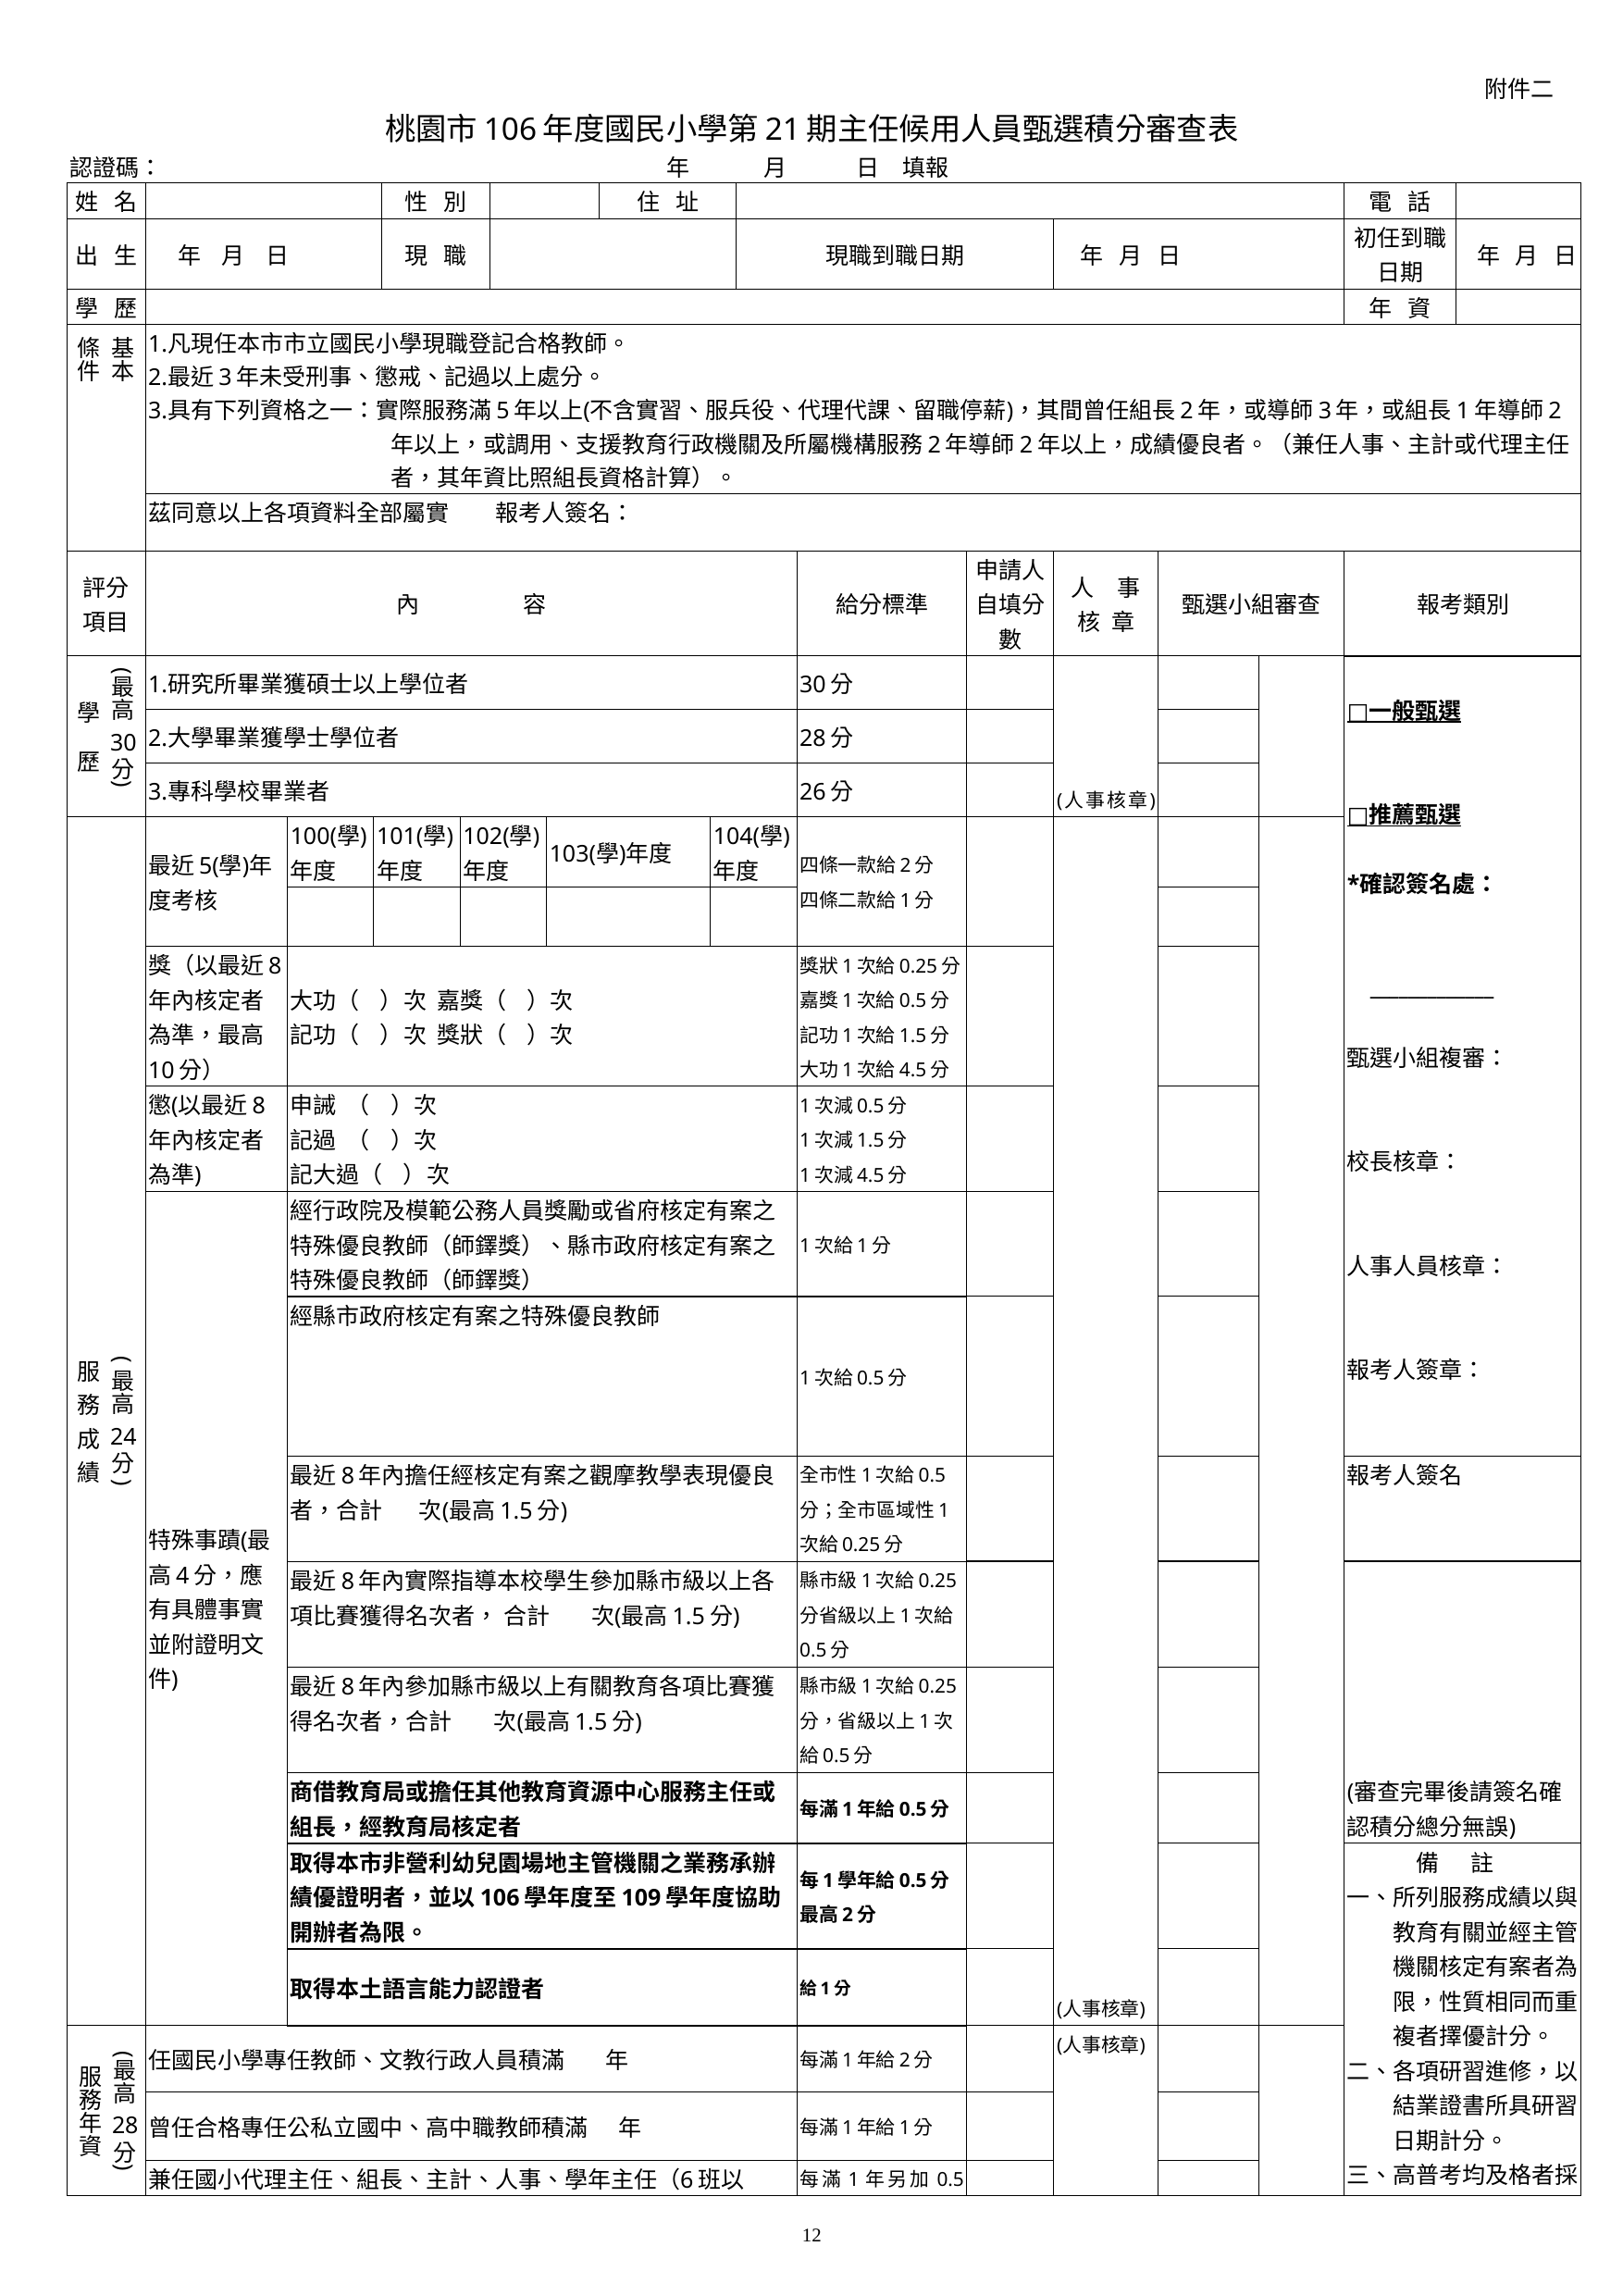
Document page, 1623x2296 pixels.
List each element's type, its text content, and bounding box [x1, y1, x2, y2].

table_cell 1次給0.5分 [798, 1297, 966, 1455]
table_cell [1158, 947, 1258, 1086]
table_cell 26分 [798, 763, 966, 816]
table_cell [1158, 2026, 1258, 2091]
table_cell 取得本土語言能力認證者 [288, 1950, 797, 2025]
table_cell 內 容 [146, 552, 797, 655]
table_cell [967, 1297, 1053, 1455]
table_cell [1158, 2092, 1258, 2160]
table_cell 經行政院及模範公務人員獎勵或省府核定有案之特殊優良教師（師鐸獎）、縣市政府核定有案之特殊優良教師（師鐸獎） [288, 1192, 797, 1296]
table_cell [1158, 1562, 1258, 1667]
table_cell □一般甄選 □推薦甄選 *確認簽名處： _____________ 甄選小組複審： 校長核章： 人事人員核章： 報考人簽章： [1344, 657, 1580, 1455]
table_cell 每1學年給0.5分 最高2分 [798, 1844, 966, 1948]
table_cell [967, 2092, 1053, 2160]
table_cell [967, 1773, 1053, 1843]
table_cell 1.研究所畢業獲碩士以上學位者 [146, 656, 797, 709]
table_cell 年 月 日 [1054, 219, 1344, 289]
table_cell 30分 [798, 656, 966, 709]
table_cell 申請人 自填分數 [967, 552, 1053, 655]
table_cell 1.凡現任本市市立國民小學現職登記合格教師。 2.最近3年未受刑事、懲戒、記過以上處分。 3.具有下列資格之一：實際服務滿5年以上(不含實習、服兵役、代理代課、留職停薪)，其間曾任組長2年，或導師3年，或組長1年導師2年以上，或調用、支援教育行政機關及所屬機構服務2年導師2年以上，成績優良者。（兼任人事、主計或代理主任者，其年資比照組長資格計算）。 [146, 325, 1580, 493]
table_cell 曾任合格專任公私立國中、高中職教師積滿 年 [146, 2092, 797, 2160]
table_cell [967, 1192, 1053, 1296]
table_cell 經縣市政府核定有案之特殊優良教師 [288, 1297, 797, 1455]
table_cell 年 資 [1344, 290, 1456, 324]
table_cell 1次減0.5分 1次減1.5分 1次減4.5分 [798, 1086, 966, 1191]
table_cell [1158, 1086, 1258, 1191]
table_cell 每滿1年另加0.5分 [798, 2161, 966, 2195]
table_cell 人 事 核 章 [1054, 552, 1158, 655]
table_cell 3.專科學校畢業者 [146, 763, 797, 816]
table_cell [967, 1086, 1053, 1191]
table_header [490, 183, 599, 218]
table_cell (人事核章) [1054, 2026, 1158, 2195]
table_cell 最近8年內參加縣市級以上有關教育各項比賽獲得名次者，合計 次(最高1.5分) [288, 1668, 797, 1771]
table_cell [288, 887, 373, 946]
table_cell 100(學)年度 [288, 817, 373, 887]
table_cell 大功（ ）次 嘉獎（ ）次 記功（ ）次 獎狀（ ）次 [288, 947, 797, 1086]
table_cell 最近8年內擔任經核定有案之觀摩教學表現優良者，合計 次(最高1.5分) [288, 1457, 797, 1560]
table_cell [967, 1562, 1053, 1667]
table_cell (人事核章) [1054, 817, 1158, 2025]
table_cell [967, 763, 1053, 816]
text 桃園市106年度國民小學第21期主任候用人員甄選積分審查表 [69, 104, 1554, 149]
table_cell [1158, 1192, 1258, 1296]
table_cell 每滿1年給1分 [798, 2092, 966, 2160]
table_cell [1158, 1773, 1258, 1843]
table_cell 商借教育局或擔任其他教育資源中心服務主任或組長，經教育局核定者 [288, 1773, 797, 1843]
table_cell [146, 2161, 797, 2195]
table_cell 出 生 [68, 219, 145, 289]
table_cell 全市性1次給0.5分；全市區域性1次給0.25分 [798, 1457, 966, 1560]
table_cell 102(學)年度 [461, 817, 546, 887]
table_cell 學 歷 [68, 290, 145, 324]
text 認證碼： 年 月 日 填報 [69, 149, 1554, 182]
table_cell 縣市級1次給0.25分省級以上1次給0.5分 [798, 1562, 966, 1667]
table_cell 評分 項目 [68, 552, 145, 655]
table_header [146, 183, 381, 218]
table_cell [711, 887, 797, 946]
table_cell 備 註 一、所列服務成績以與教育有關並經主管機關核定有案者為限，性質相同而重複者擇優計分。 二、各項研習進修，以結業證書所具研習日期計分。 三、高普考均及格者採計高者為限。 四、證件應隨評分標準表附填，並按次序裝訂成冊。 五、同獲省政府暨縣(市)政府核定為特殊優良教師者擇優採計。 六、「服務年資」欄同1年度兼任2種以上職務者擇優採計。 七、高等考試或相當於高等考試之特種考試及格持有證書，教育行政給5分，非教育行政給3 分；普通考試或相當於普通考試之特種考試及格持有證書，教育行政給2分，非教育行政給1分；初等考試或相當於初等考試之特種考試及格持有證書，教育行政給1分，非教育行政給0.5分。 八、通過各類英語檢定，係依據「公務人員英語檢測陞任評分計分標準對照表」種類，比照全民英檢給分。 九、取得本市非營利幼兒園場地主管機關之業務承辦績優證明者，以106學年度至109學年度協助開辦者為限。 [1344, 1843, 1580, 2195]
table_cell [1259, 656, 1344, 816]
table_header 住 址 [600, 183, 736, 218]
table_cell [1158, 1297, 1258, 1455]
table_header 姓 名 [68, 183, 145, 218]
table_cell 取得本市非營利幼兒園場地主管機關之業務承辦績優證明者，並以106學年度至109學年度協助開辦者為限。 [288, 1844, 797, 1948]
table_cell 茲同意以上各項資料全部屬實 報考人簽名： [146, 494, 1580, 551]
table_cell [967, 656, 1053, 709]
text 附件二 [69, 70, 1554, 104]
table_cell [1158, 710, 1258, 763]
table_cell [490, 219, 736, 289]
table_cell 最近5(學)年度考核 [146, 817, 287, 946]
table_cell [1158, 1668, 1258, 1771]
table_cell [967, 2161, 1053, 2195]
table_cell [1158, 1843, 1258, 1948]
table_cell [967, 710, 1053, 763]
table_cell 縣市級1次給0.25分，省級以上1次給0.5分 [798, 1668, 966, 1771]
table_cell 每滿1年給0.5分 [798, 1773, 966, 1843]
table_cell 現 職 [382, 219, 489, 289]
table_cell [1259, 817, 1344, 2025]
table_cell [146, 290, 1344, 324]
table_cell [967, 817, 1053, 946]
table_header [1456, 183, 1580, 218]
table_cell 101(學)年度 [374, 817, 460, 887]
table_cell 報考人簽名 [1344, 1457, 1580, 1560]
table_cell 獎（以最近8年內核定者為準，最高10分） [146, 947, 287, 1086]
table_cell 2.大學畢業獲學士學位者 [146, 710, 797, 763]
table_cell 四條一款給2分 四條二款給1分 [798, 817, 966, 946]
table_cell 基本 條件 [68, 325, 145, 551]
table_cell 年 月 日 [146, 219, 381, 289]
table_cell [1259, 2026, 1344, 2195]
table_cell 給1分 [798, 1950, 966, 2025]
table_cell 懲(以最近8年內核定者為準) [146, 1086, 287, 1191]
table_cell ( 最高24分 ) 服 務 成 績 [68, 817, 145, 2025]
table_cell [967, 2026, 1053, 2091]
table_cell 1次給1分 [798, 1192, 966, 1296]
table_cell [1158, 2161, 1258, 2195]
table_cell [547, 887, 710, 946]
table_cell 申誡 （ ）次 記過 （ ）次 記大過（ ）次 [288, 1086, 797, 1191]
table_cell [1158, 763, 1258, 816]
table_cell [1158, 656, 1258, 709]
table_cell 104(學)年度 [711, 817, 797, 887]
table_cell 初任到職日期 [1344, 219, 1456, 289]
table_cell 報考類別 [1344, 552, 1580, 655]
table_cell 103(學)年度 [547, 817, 710, 887]
table_cell [1158, 817, 1258, 887]
table_cell (人事核章) [1054, 656, 1158, 816]
table_cell [374, 887, 460, 946]
table_cell 28分 [798, 710, 966, 763]
table_cell [1158, 887, 1258, 946]
table_cell [1158, 1949, 1258, 2025]
table_cell (最高28分) 服務年資 [68, 2026, 145, 2195]
table_cell (審查完畢後請簽名確認積分總分無誤) [1344, 1562, 1580, 1843]
table_cell 給分標準 [798, 552, 966, 655]
table_cell [967, 1457, 1053, 1560]
table_cell 獎狀1次給0.25分 嘉獎1次給0.5分 記功1次給1.5分 大功1次給4.5分 [798, 947, 966, 1086]
table_cell [967, 1843, 1053, 1948]
table_cell 現職到職日期 [737, 219, 1053, 289]
table_cell [461, 887, 546, 946]
table_cell 最近8年內實際指導本校學生參加縣市級以上各項比賽獲得名次者， 合計 次(最高1.5分) [288, 1562, 797, 1667]
table_cell (最高30分) 學 歷 [68, 656, 145, 816]
table_cell [1158, 1457, 1258, 1560]
table_header 電 話 [1344, 183, 1456, 218]
table_cell [967, 1668, 1053, 1771]
table_cell 甄選小組審查 [1158, 552, 1344, 655]
table_cell 年 月 日 [1456, 219, 1580, 289]
table_header 性 別 [382, 183, 489, 218]
table_header [737, 183, 1344, 218]
table_cell [967, 947, 1053, 1086]
table_cell 任國民小學專任教師、文教行政人員積滿 年 [146, 2026, 797, 2091]
table_cell 特殊事蹟(最高4分，應有具體事實並附證明文件) [146, 1192, 287, 2025]
table_cell 每滿1年給2分 [798, 2027, 966, 2091]
table_cell [1456, 290, 1580, 324]
table_cell [967, 1949, 1053, 2025]
